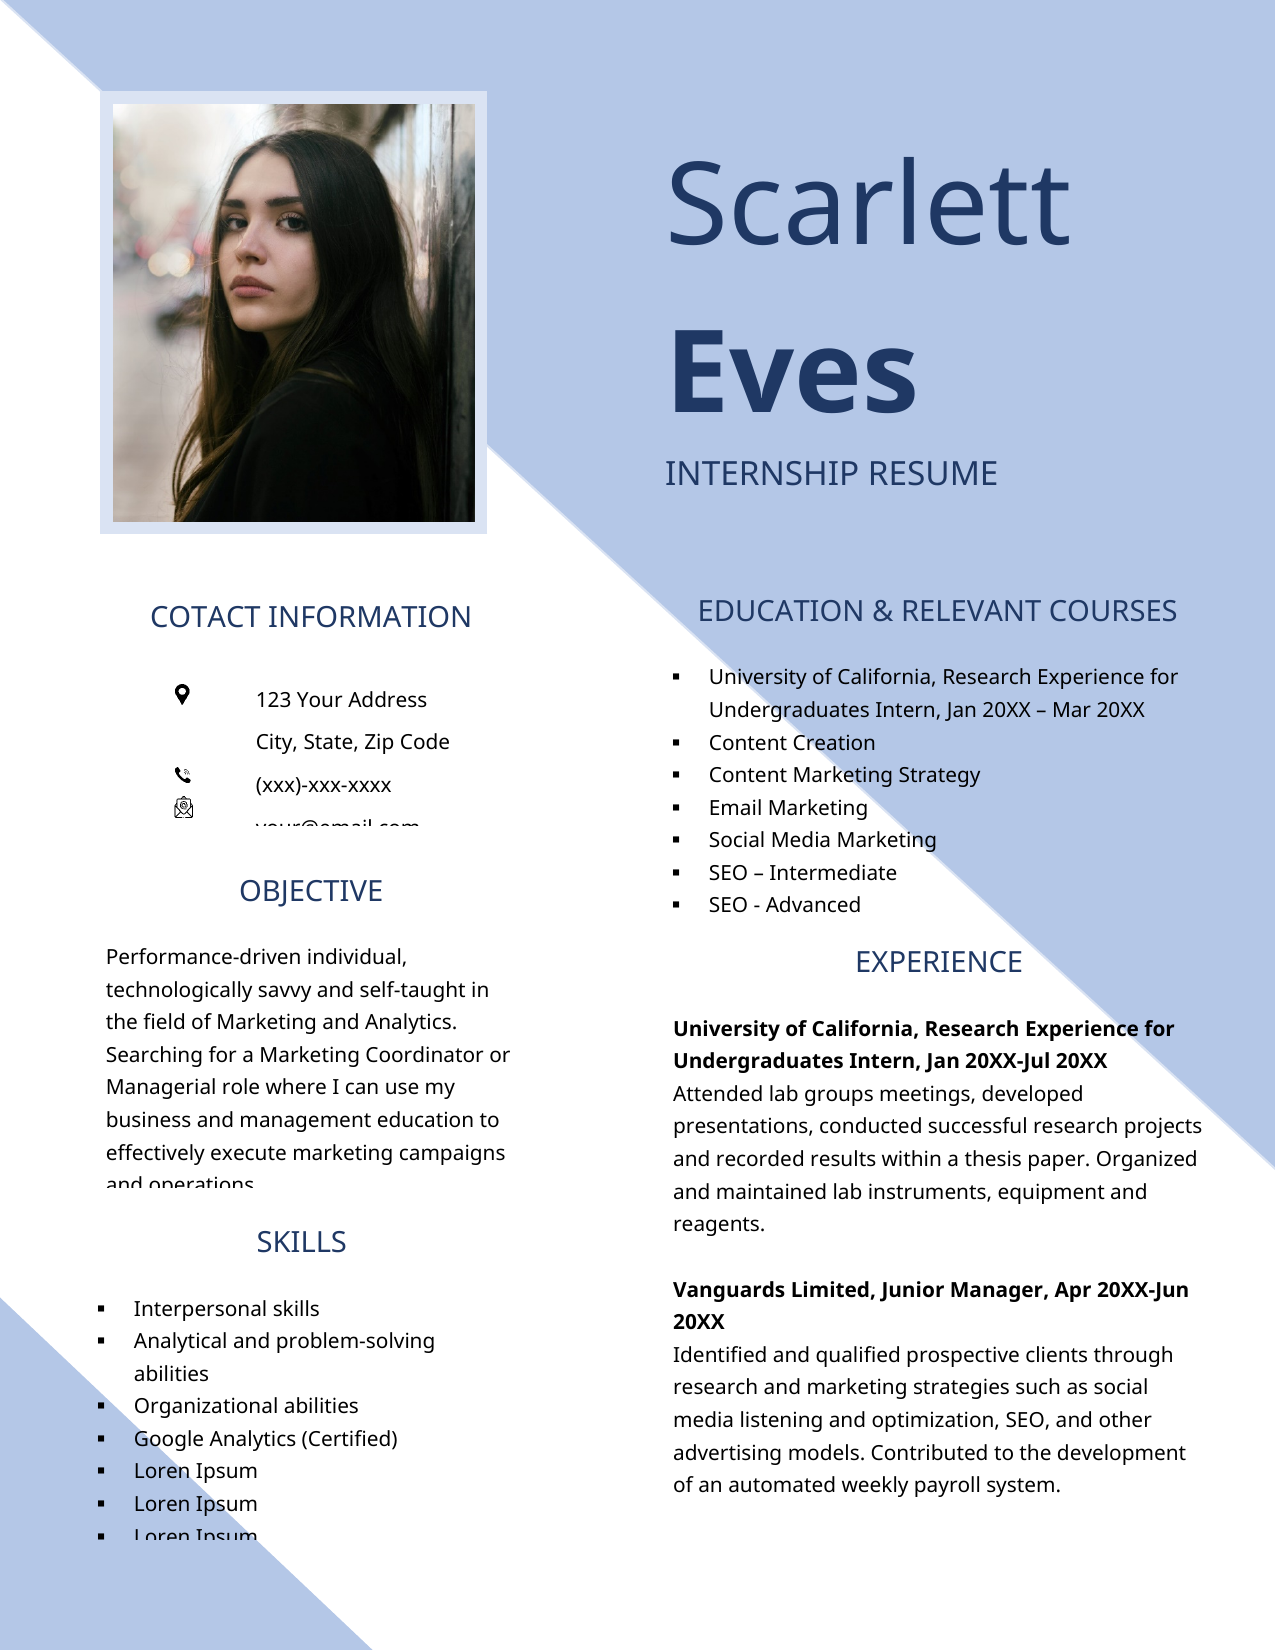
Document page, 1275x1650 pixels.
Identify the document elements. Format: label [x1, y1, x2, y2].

picture [171, 684, 193, 705]
picture [113, 104, 475, 522]
picture [173, 796, 194, 818]
picture [175, 767, 191, 783]
